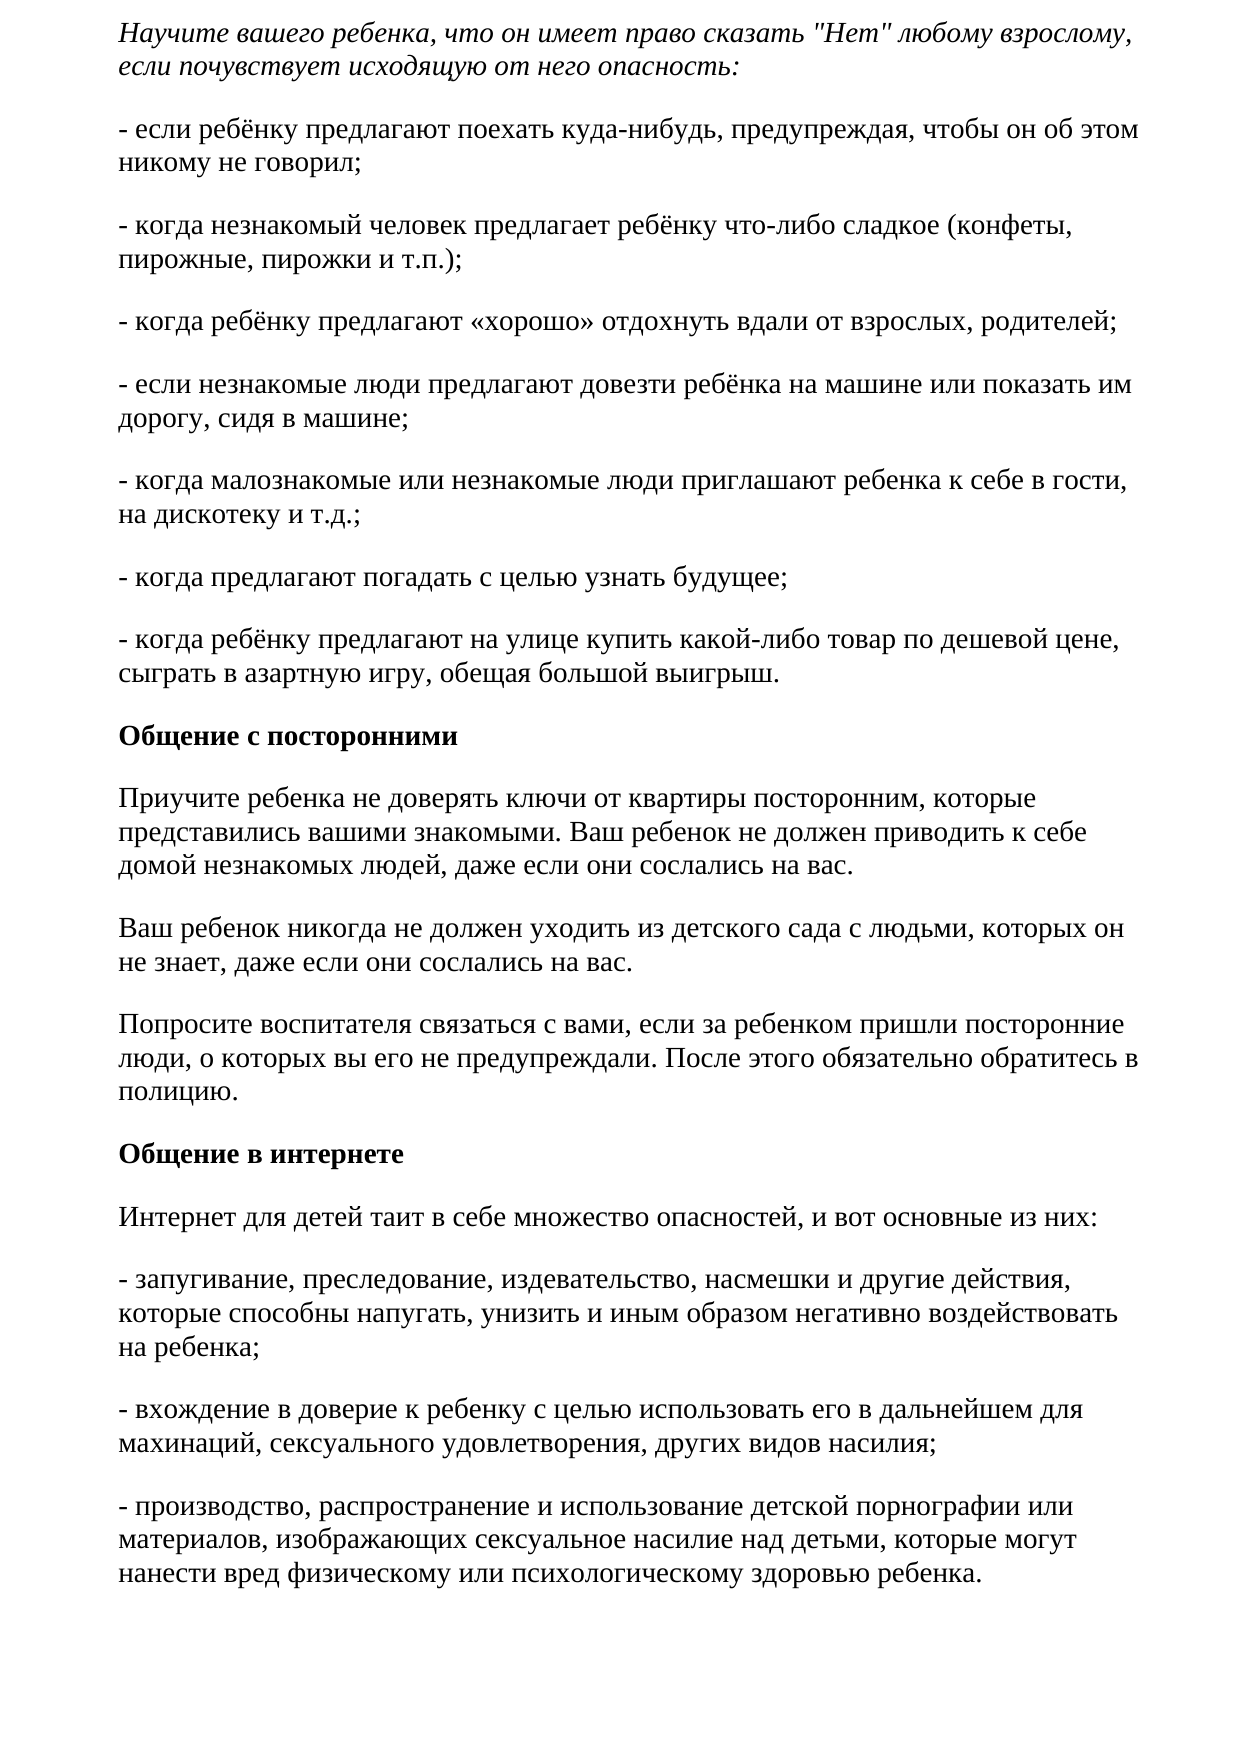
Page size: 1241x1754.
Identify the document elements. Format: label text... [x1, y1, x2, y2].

text - когда ребёнку предлагают на улице купить какой-либо товар по дешевой цене, сыграть в азартную игру, обещая большой выигрыш. [118, 621, 1152, 688]
text Попросите воспитателя связаться с вами, если за ребенком пришли посторонние люди, о которых вы его не предупреждали. После этого обязательно обратитесь в полицию. [118, 1006, 1152, 1107]
text - если незнакомые люди предлагают довезти ребёнка на машине или показать им дорогу, сидя в машине; [118, 366, 1152, 433]
text Общение с посторонними [118, 718, 1152, 751]
text Общение в интернете [118, 1136, 1152, 1170]
text - когда незнакомый человек предлагает ребёнку что-либо сладкое (конфеты, пирожные, пирожки и т.п.); [118, 207, 1152, 274]
text Интернет для детей таит в себе множество опасностей, и вот основные из них: [118, 1199, 1152, 1232]
text - если ребёнку предлагают поехать куда-нибудь, предупреждая, чтобы он об этом никому не говорил; [118, 111, 1152, 178]
text Научите вашего ребенка, что он имеет право сказать "Нет" любому взрослому, если почувствует исходящую от него опасность: [118, 15, 1152, 82]
text - когда ребёнку предлагают «хорошо» отдохнуть вдали от взрослых, родителей; [118, 303, 1152, 337]
text Приучите ребенка не доверять ключи от квартиры посторонним, которые представились вашими знакомыми. Ваш ребенок не должен приводить к себе домой незнакомых людей, даже если они сослались на вас. [118, 780, 1152, 881]
text - запугивание, преследование, издевательство, насмешки и другие действия, которые способны напугать, унизить и иным образом негативно воздействовать на ребенка; [118, 1262, 1152, 1362]
text - когда предлагают погадать с целью узнать будущее; [118, 559, 1152, 592]
text Ваш ребенок никогда не должен уходить из детского сада с людьми, которых он не знает, даже если они сослались на вас. [118, 910, 1152, 977]
text - производство, распространение и использование детской порнографии или материалов, изображающих сексуальное насилие над детьми, которые могут нанести вред физическому или психологическому здоровью ребенка. [118, 1488, 1152, 1588]
text - вхождение в доверие к ребенку с целью использовать его в дальнейшем для махинаций, сексуального удовлетворения, других видов насилия; [118, 1391, 1152, 1458]
text - когда малознакомые или незнакомые люди приглашают ребенка к себе в гости, на дискотеку и т.д.; [118, 462, 1152, 529]
